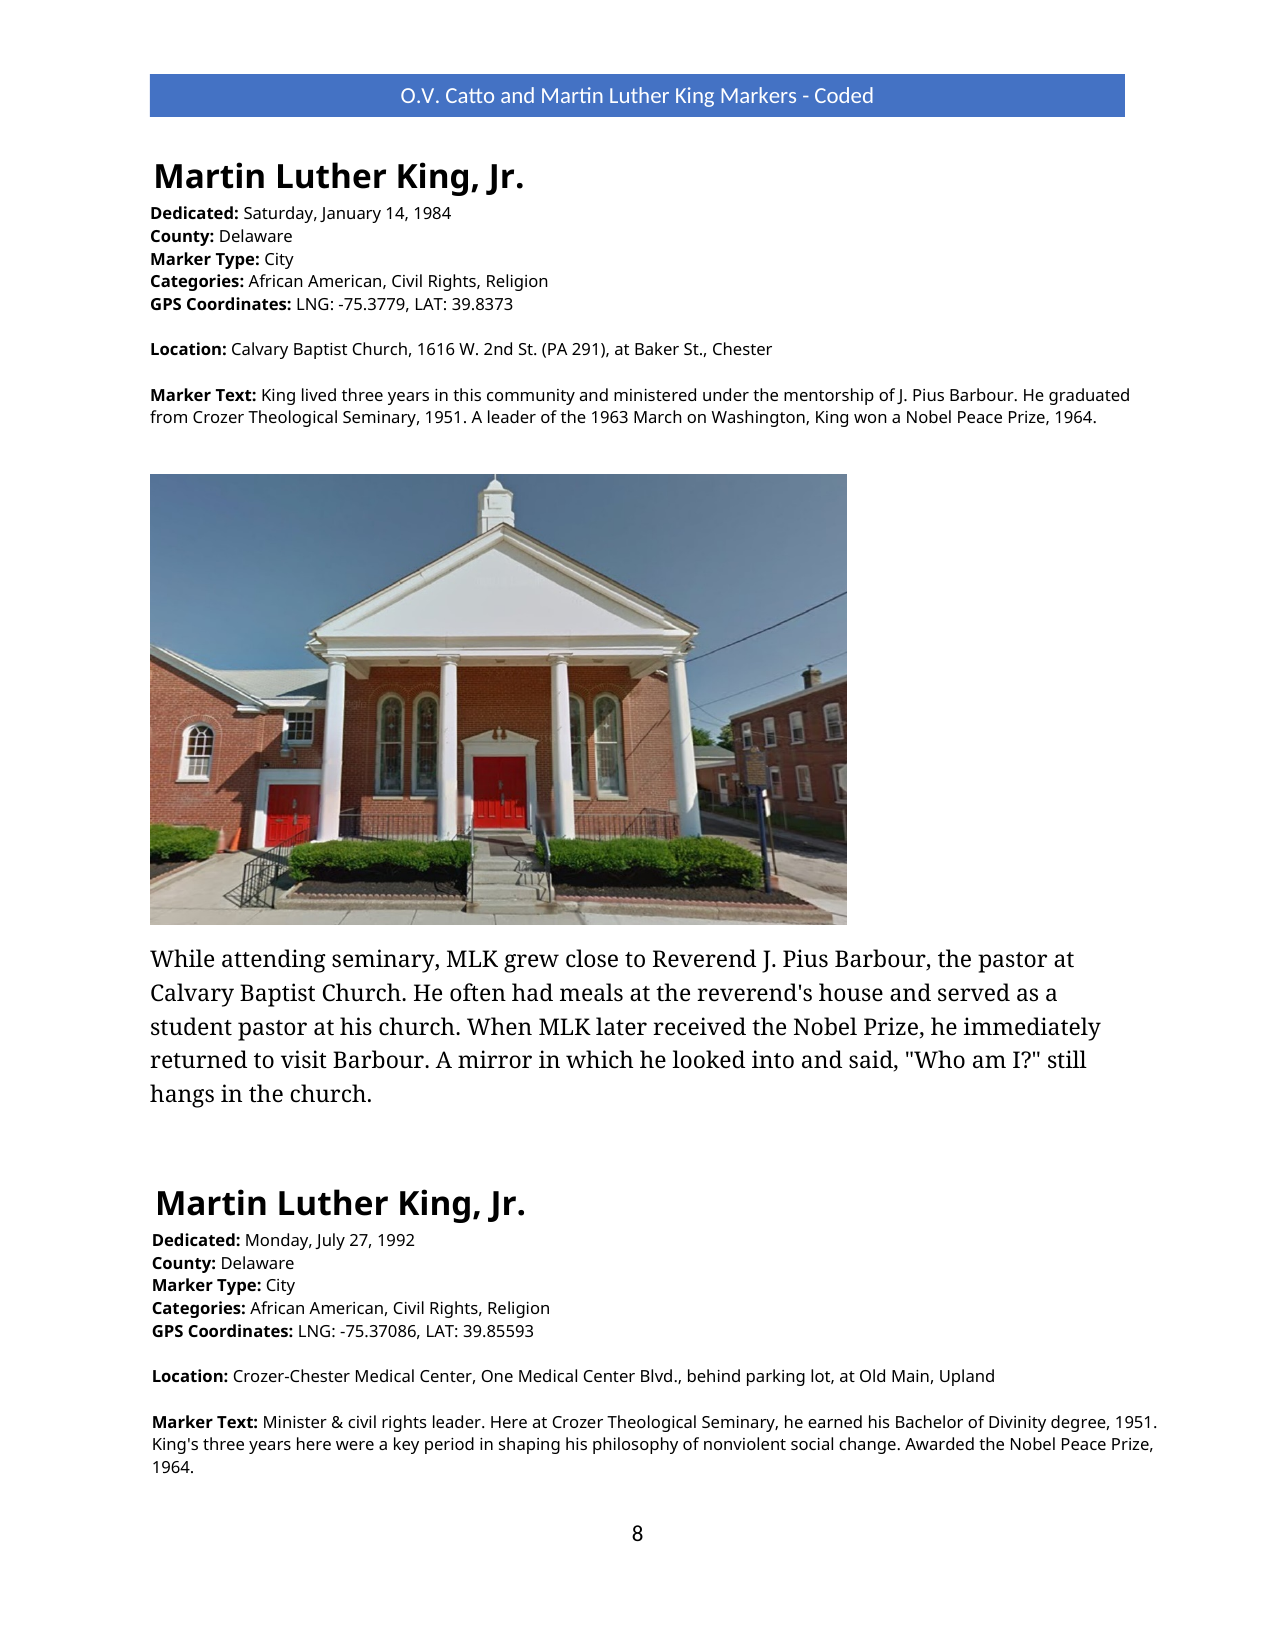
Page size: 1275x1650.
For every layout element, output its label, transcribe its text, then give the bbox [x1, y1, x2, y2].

picture [150, 474, 847, 925]
text While attending seminary, MLK grew close to Reverend J. Pius Barbour, the pastor at Calvary Baptist Church. He often had meals at the reverend's house and served as a student pastor at his church. When MLK later received the Nobel Prize, he immediately returned to visit Barbour. A mirror in which he looked into and said, "Who am I?" still hangs in the church. [150, 943, 1125, 1109]
table_cell Martin Luther King, Jr. [150, 150, 1166, 202]
